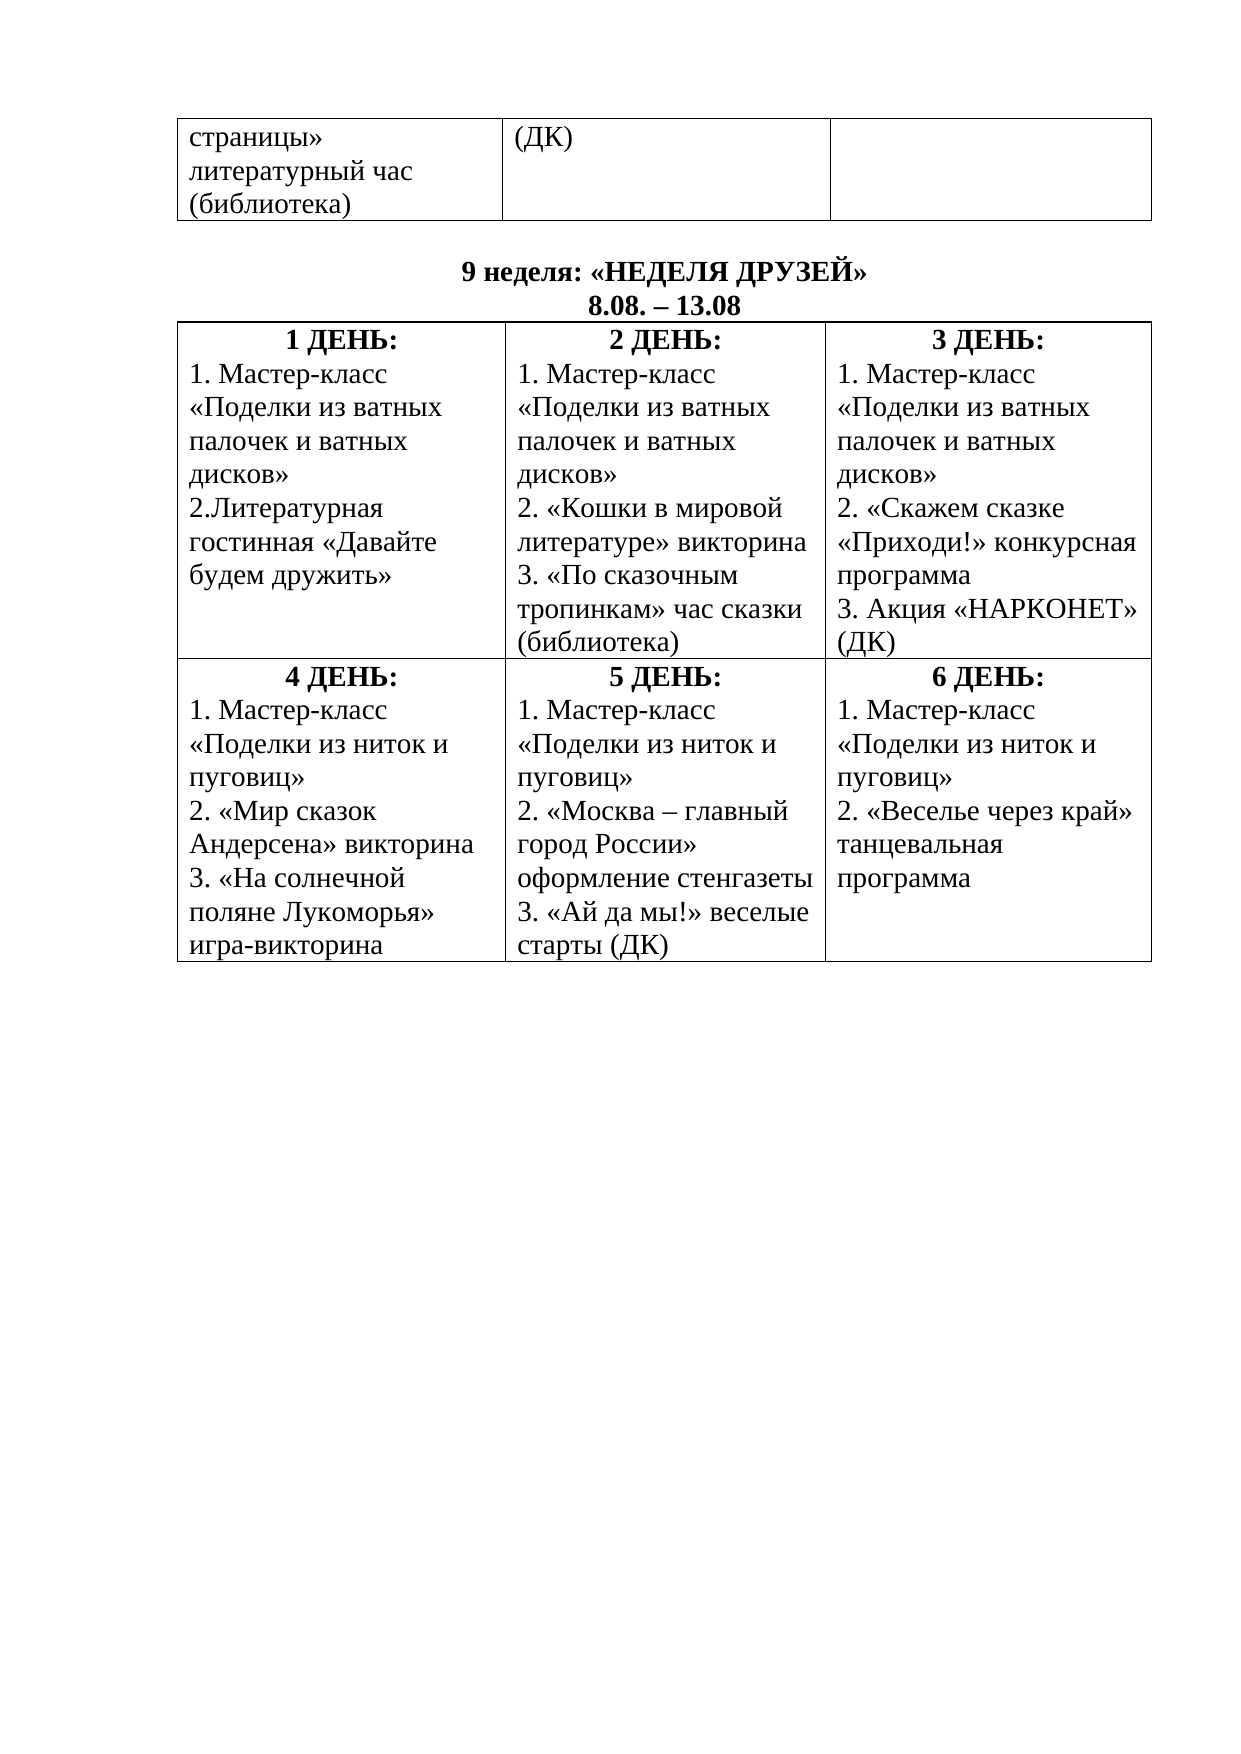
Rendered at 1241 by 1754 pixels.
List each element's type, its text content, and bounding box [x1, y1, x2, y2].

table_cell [178, 119, 502, 220]
text 9 неделя: «НЕДЕЛЯ ДРУЗЕЙ» [177, 254, 1152, 288]
table_header 3 ДЕНЬ: 1. Мастер-класс «Поделки из ватных палочек и ватных дисков» 2. «Скажем сказке «Приходи!» конкурсная программа 3. Акция «НАРКОНЕТ» (ДК) [826, 323, 1151, 658]
table_cell 5 ДЕНЬ: 1. Мастер-класс «Поделки из ниток и пуговиц» 2. «Москва – главный город России» оформление стенгазеты 3. «Ай да мы!» веселые старты (ДК) [506, 659, 825, 961]
table_header 1 ДЕНЬ: 1. Мастер-класс «Поделки из ватных палочек и ватных дисков» 2.Литературная гостинная «Давайте будем дружить» [178, 323, 505, 658]
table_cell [503, 119, 830, 220]
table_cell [831, 119, 1151, 220]
table_cell 6 ДЕНЬ: 1. Мастер-класс «Поделки из ниток и пуговиц» 2. «Веселье через край» танцевальная программа [826, 659, 1151, 961]
text 8.08. – 13.08 [177, 288, 1152, 321]
table_cell 4 ДЕНЬ: 1. Мастер-класс «Поделки из ниток и пуговиц» 2. «Мир сказок Андерсена» викторина 3. «На солнечной поляне Лукоморья» игра-викторина [178, 659, 505, 961]
table_header 2 ДЕНЬ: 1. Мастер-класс «Поделки из ватных палочек и ватных дисков» 2. «Кошки в мировой литературе» викторина 3. «По сказочным тропинкам» час сказки (библиотека) [506, 323, 825, 658]
